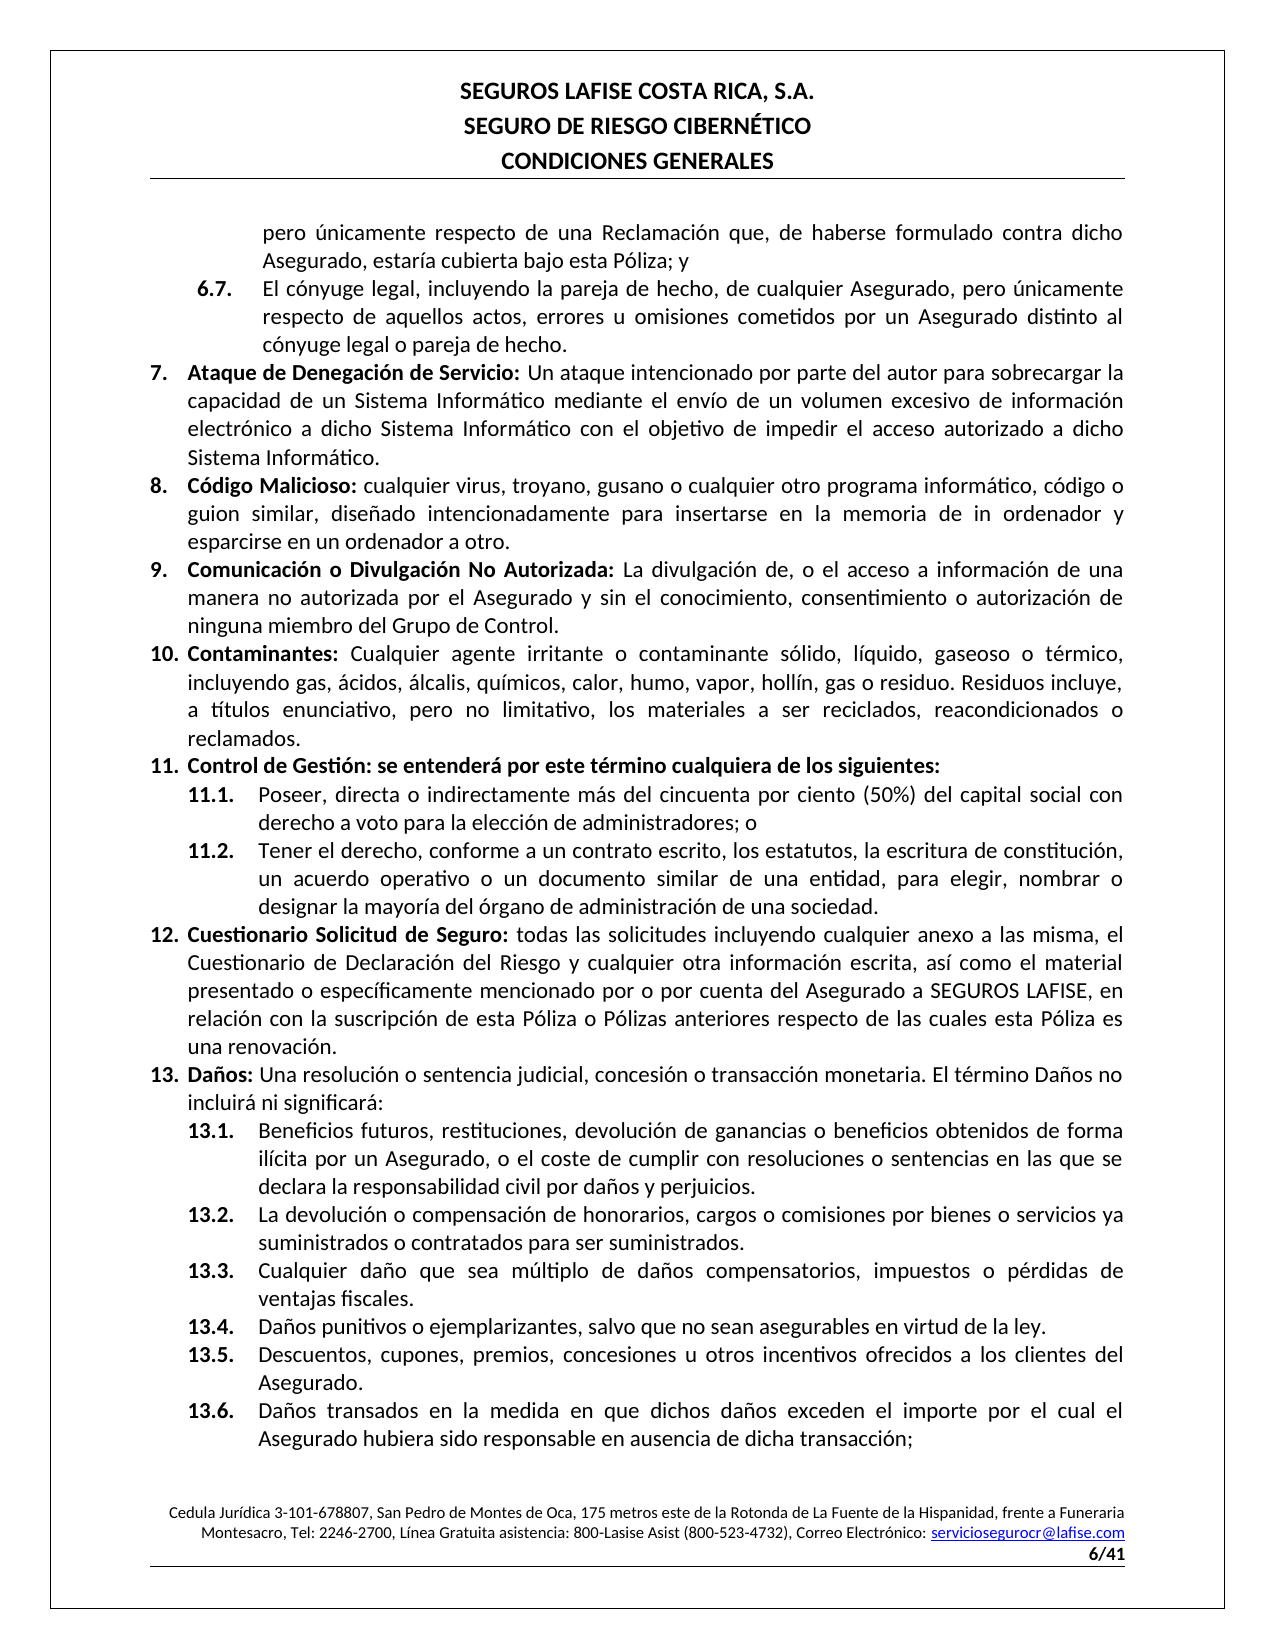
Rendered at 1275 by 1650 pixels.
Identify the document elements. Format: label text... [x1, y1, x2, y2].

list Ataque de Denegación de Servicio: Un ataque intencionado por parte del autor para sobrecargar la capacidad de un Sistema Informático mediante el envío de un volumen excesivo de información electrónico a dicho Sistema Informático con el objetivo de impedir el acceso autorizado a dicho Sistema Informático. [150, 358, 1125, 471]
list Cualquier daño que sea múltiplo de daños compensatorios, impuestos o pérdidas de ventajas fiscales. [187, 1256, 1125, 1312]
list Daños: Una resolución o sentencia judicial, concesión o transacción monetaria. El término Daños no incluirá ni significará: [150, 1060, 1125, 1116]
list Control de Gestión: se entenderá por este término cualquiera de los siguientes: [150, 752, 1125, 780]
list Contaminantes: Cualquier agente irritante o contaminante sólido, líquido, gaseoso o térmico, incluyendo gas, ácidos, álcalis, químicos, calor, humo, vapor, hollín, gas o residuo. Residuos incluye, a títulos enunciativo, pero no limitativo, los materiales a ser reciclados, reacondicionados o reclamados. [150, 639, 1125, 752]
list La devolución o compensación de honorarios, cargos o comisiones por bienes o servicios ya suministrados o contratados para ser suministrados. [187, 1200, 1125, 1256]
list Beneficios futuros, restituciones, devolución de ganancias o beneficios obtenidos de forma ilícita por un Asegurado, o el coste de cumplir con resoluciones o sentencias en las que se declara la responsabilidad civil por daños y perjuicios. [187, 1116, 1125, 1200]
list Poseer, directa o indirectamente más del cincuenta por ciento (50%) del capital social con derecho a voto para la elección de administradores; o [187, 780, 1125, 836]
list Daños transados en la medida en que dichos daños exceden el importe por el cual el Asegurado hubiera sido responsable en ausencia de dicha transacción; [187, 1396, 1125, 1452]
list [197, 218, 1125, 274]
list Descuentos, cupones, premios, concesiones u otros incentivos ofrecidos a los clientes del Asegurado. [187, 1340, 1125, 1396]
list Comunicación o Divulgación No Autorizada: La divulgación de, o el acceso a información de una manera no autorizada por el Asegurado y sin el conocimiento, consentimiento o autorización de ninguna miembro del Grupo de Control. [150, 556, 1125, 639]
list Tener el derecho, conforme a un contrato escrito, los estatutos, la escritura de constitución, un acuerdo operativo o un documento similar de una entidad, para elegir, nombrar o designar la mayoría del órgano de administración de una sociedad. [187, 836, 1125, 920]
list Daños punitivos o ejemplarizantes, salvo que no sean asegurables en virtud de la ley. [187, 1312, 1125, 1340]
list Código Malicioso: cualquier virus, troyano, gusano o cualquier otro programa informático, código o guion similar, diseñado intencionadamente para insertarse en la memoria de in ordenador y esparcirse en un ordenador a otro. [150, 471, 1125, 556]
list Cuestionario Solicitud de Seguro: todas las solicitudes incluyendo cualquier anexo a las misma, el Cuestionario de Declaración del Riesgo y cualquier otra información escrita, así como el material presentado o específicamente mencionado por o por cuenta del Asegurado a SEGUROS LAFISE, en relación con la suscripción de esta Póliza o Pólizas anteriores respecto de las cuales esta Póliza es una renovación. [150, 920, 1125, 1060]
list El cónyuge legal, incluyendo la pareja de hecho, de cualquier Asegurado, pero únicamente respecto de aquellos actos, errores u omisiones cometidos por un Asegurado distinto al cónyuge legal o pareja de hecho. [197, 274, 1125, 358]
